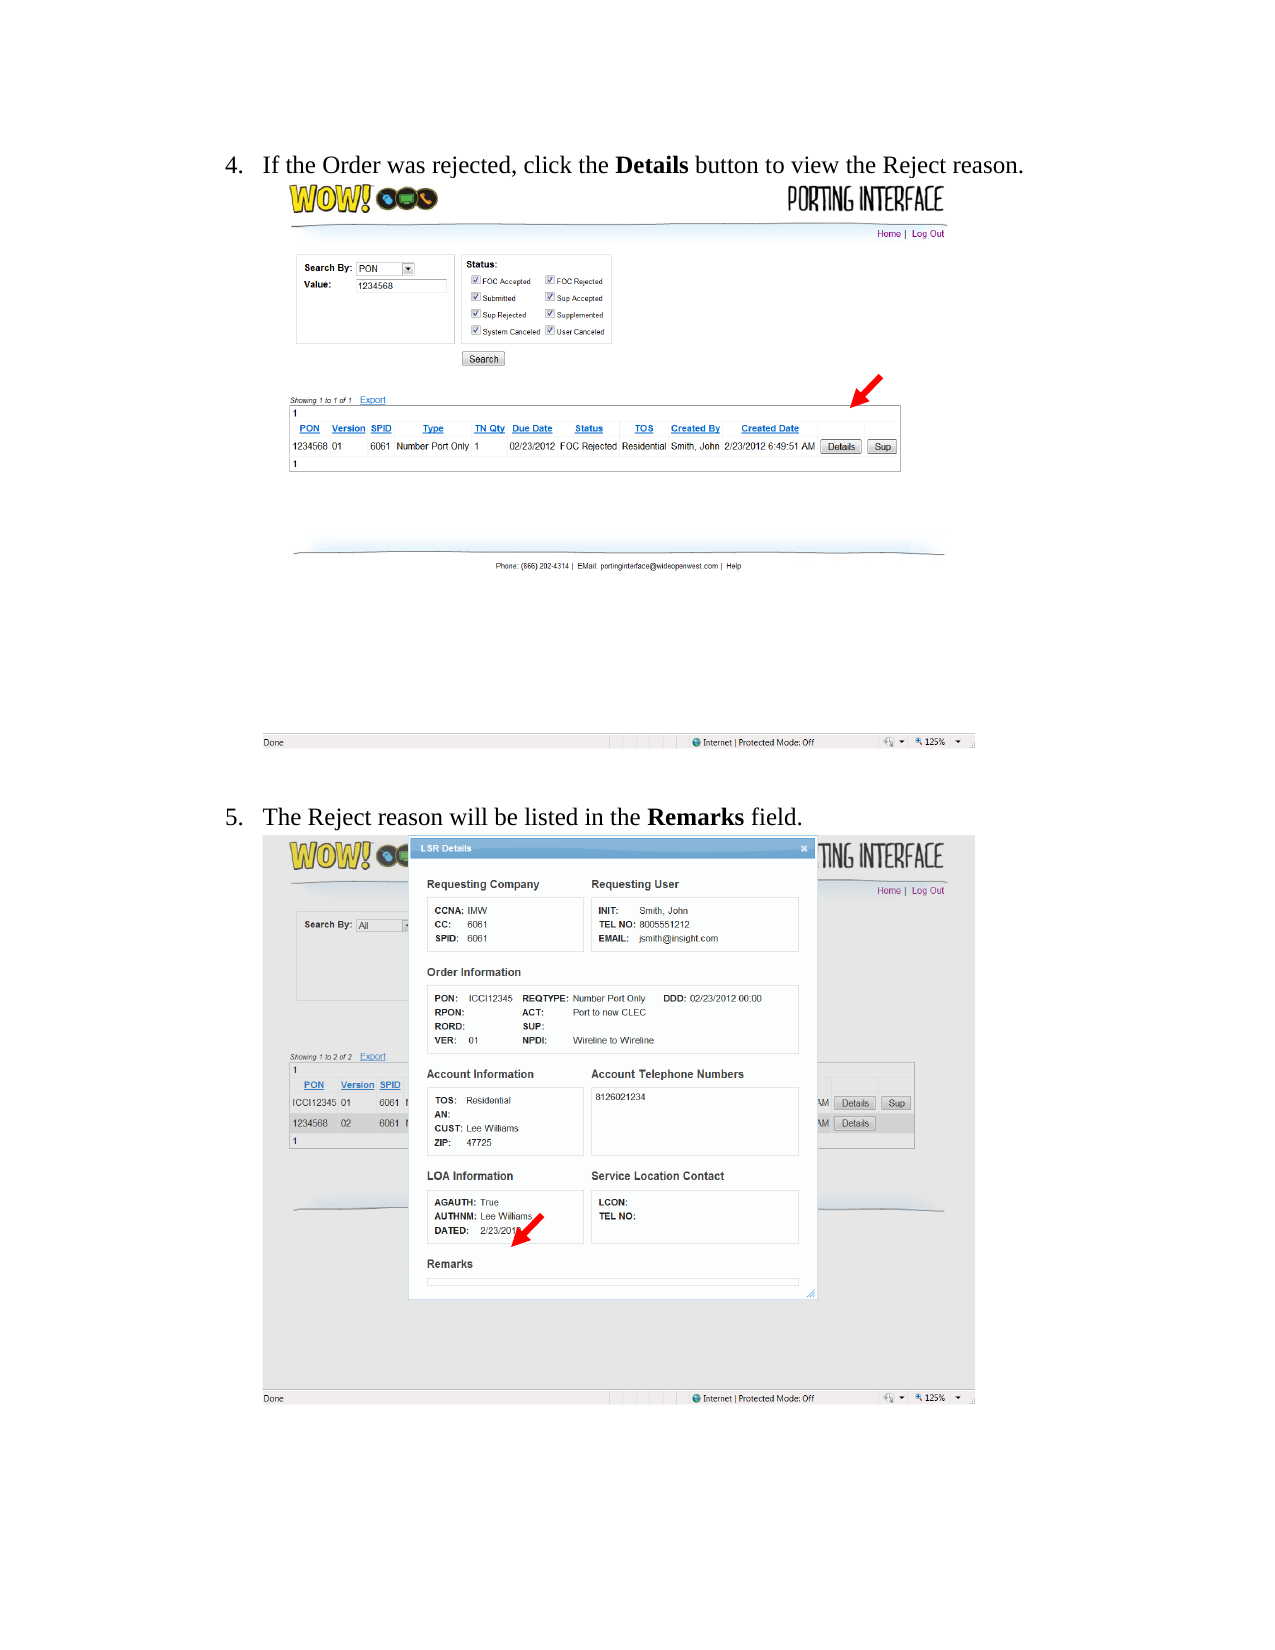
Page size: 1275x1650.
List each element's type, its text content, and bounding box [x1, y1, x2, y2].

picture [262, 835, 976, 1405]
picture [262, 178, 976, 749]
list If the Order was rejected, click the Details button to view the Reject reason. [225, 150, 1125, 179]
list The Reject reason will be listed in the Remarks field. [225, 802, 1125, 831]
